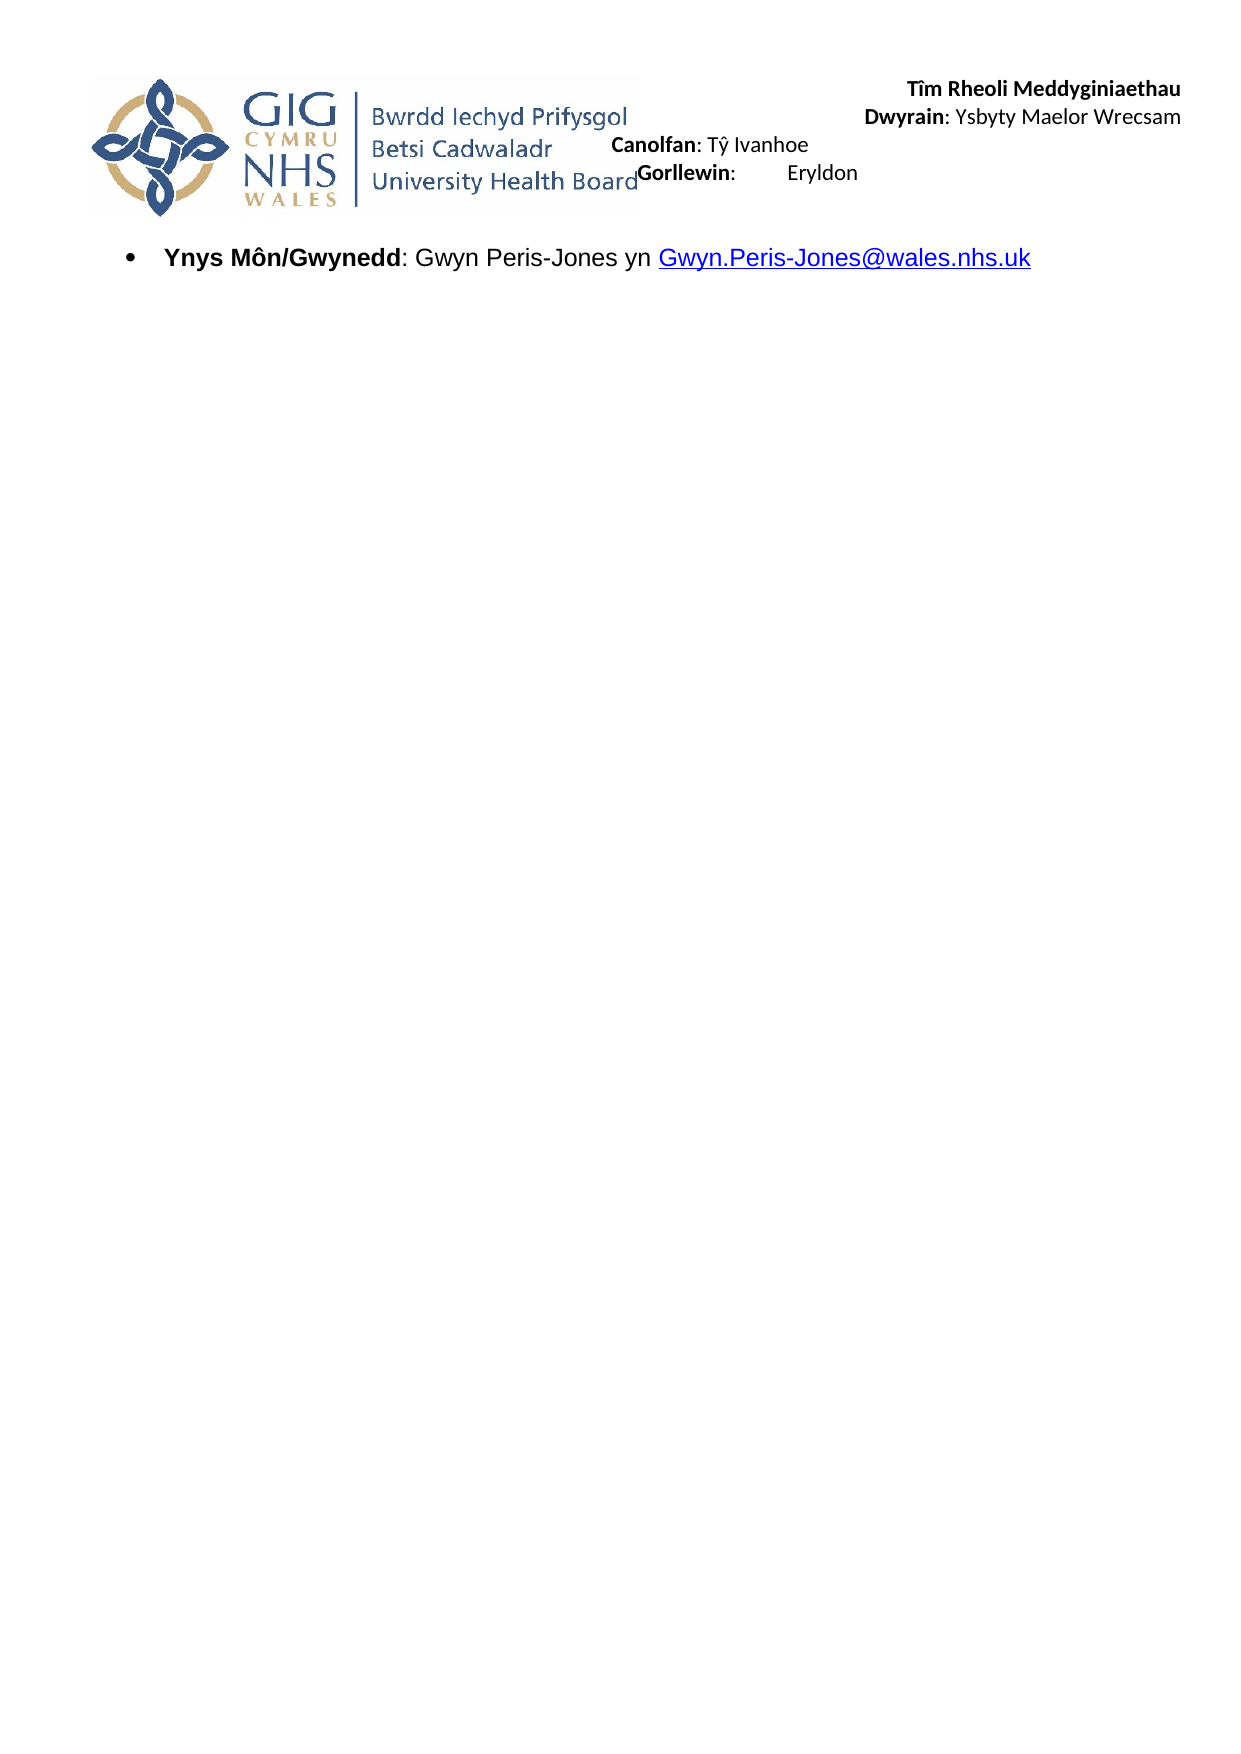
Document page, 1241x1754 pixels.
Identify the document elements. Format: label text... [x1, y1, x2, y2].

picture [88, 75, 640, 218]
list Ynys Môn/Gwynedd: Gwyn Peris-Jones yn Gwyn.Peris-Jones@wales.nhs.uk [126, 243, 1181, 271]
